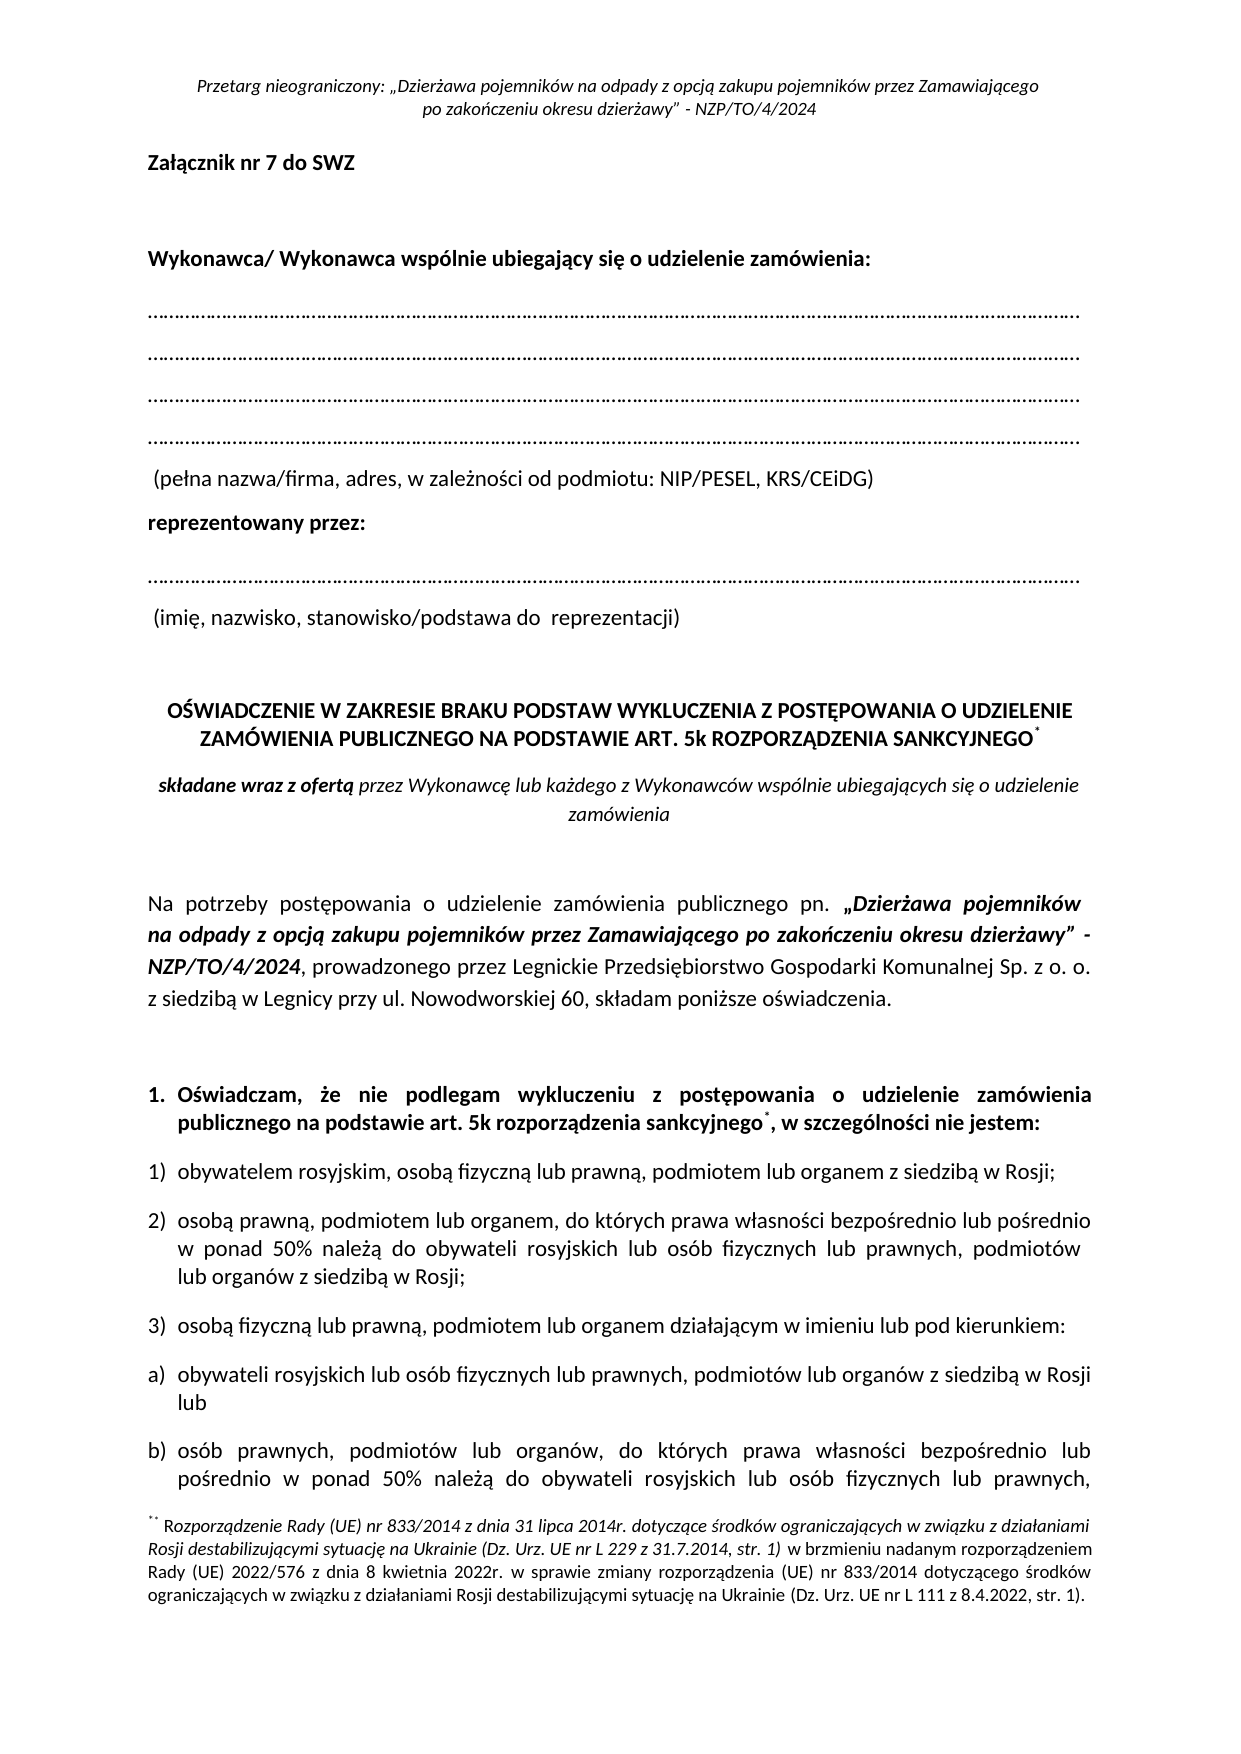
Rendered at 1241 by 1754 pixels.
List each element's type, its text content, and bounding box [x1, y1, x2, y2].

text ………………………………………………………………………………………………………………………………………………………………………………………………………………………………………………………………………………………………………………………… [148, 296, 1093, 366]
text reprezentowany przez: [148, 508, 1093, 536]
subtitle Załącznik nr 7 do SWZ [148, 148, 1093, 176]
text (pełna nazwa/firma, adres, w zależności od podmiotu: NIP/PESEL, KRS/CEiDG) [148, 464, 1093, 492]
text (imię, nazwisko, stanowisko/podstawa do reprezentacji) [148, 603, 1093, 631]
text ………………………………………………………………………………………………………………………………………………………………………………………………………………………………………………………………………………………………………………………… [148, 380, 1093, 450]
list osobą fizyczną lub prawną, podmiotem lub organem działającym w imieniu lub pod kierunkiem: [148, 1311, 1093, 1339]
list Oświadczam, że nie podlegam wykluczeniu z postępowania o udzielenie zamówienia publicznego na podstawie art. 5k rozporządzenia sankcyjnego*, w szczególności nie jestem: [148, 1080, 1093, 1136]
text Na potrzeby postępowania o udzielenie zamówienia publicznego pn. „Dzierżawa pojemników na odpady z opcją zakupu pojemników przez Zamawiającego po zakończeniu okresu dzierżawy” - NZP/TO/4/2024, prowadzonego przez Legnickie Przedsiębiorstwo Gospodarki Komunalnej Sp. z o. o. z siedzibą w Legnicy przy ul. Nowodworskiej 60, składam poniższe oświadczenia. [148, 889, 1093, 1012]
text OŚWIADCZENIE W ZAKRESIE BRAKU PODSTAW WYKLUCZENIA Z POSTĘPOWANIA O UDZIELENIE ZAMÓWIENIA PUBLICZNEGO NA PODSTAWIE ART. 5k ROZPORZĄDZENIA SANKCYJNEGO* [148, 696, 1093, 752]
list obywatelem rosyjskim, osobą fizyczną lub prawną, podmiotem lub organem z siedzibą w Rosji; [148, 1157, 1093, 1185]
list osobą prawną, podmiotem lub organem, do których prawa własności bezpośrednio lub pośrednio w ponad 50% należą do obywateli rosyjskich lub osób fizycznych lub prawnych, podmiotów lub organów z siedzibą w Rosji; [148, 1206, 1093, 1290]
text Wykonawca/ Wykonawca wspólnie ubiegający się o udzielenie zamówienia: [148, 244, 1093, 272]
text składane wraz z ofertą przez Wykonawcę lub każdego z Wykonawców wspólnie ubiegających się o udzielenie zamówienia [148, 773, 1093, 827]
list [148, 1437, 1093, 1493]
list obywateli rosyjskich lub osób fizycznych lub prawnych, podmiotów lub organów z siedzibą w Rosji lub [148, 1360, 1093, 1416]
text …………………………………………………………………………………………………………………………………………………………… [148, 561, 1093, 589]
